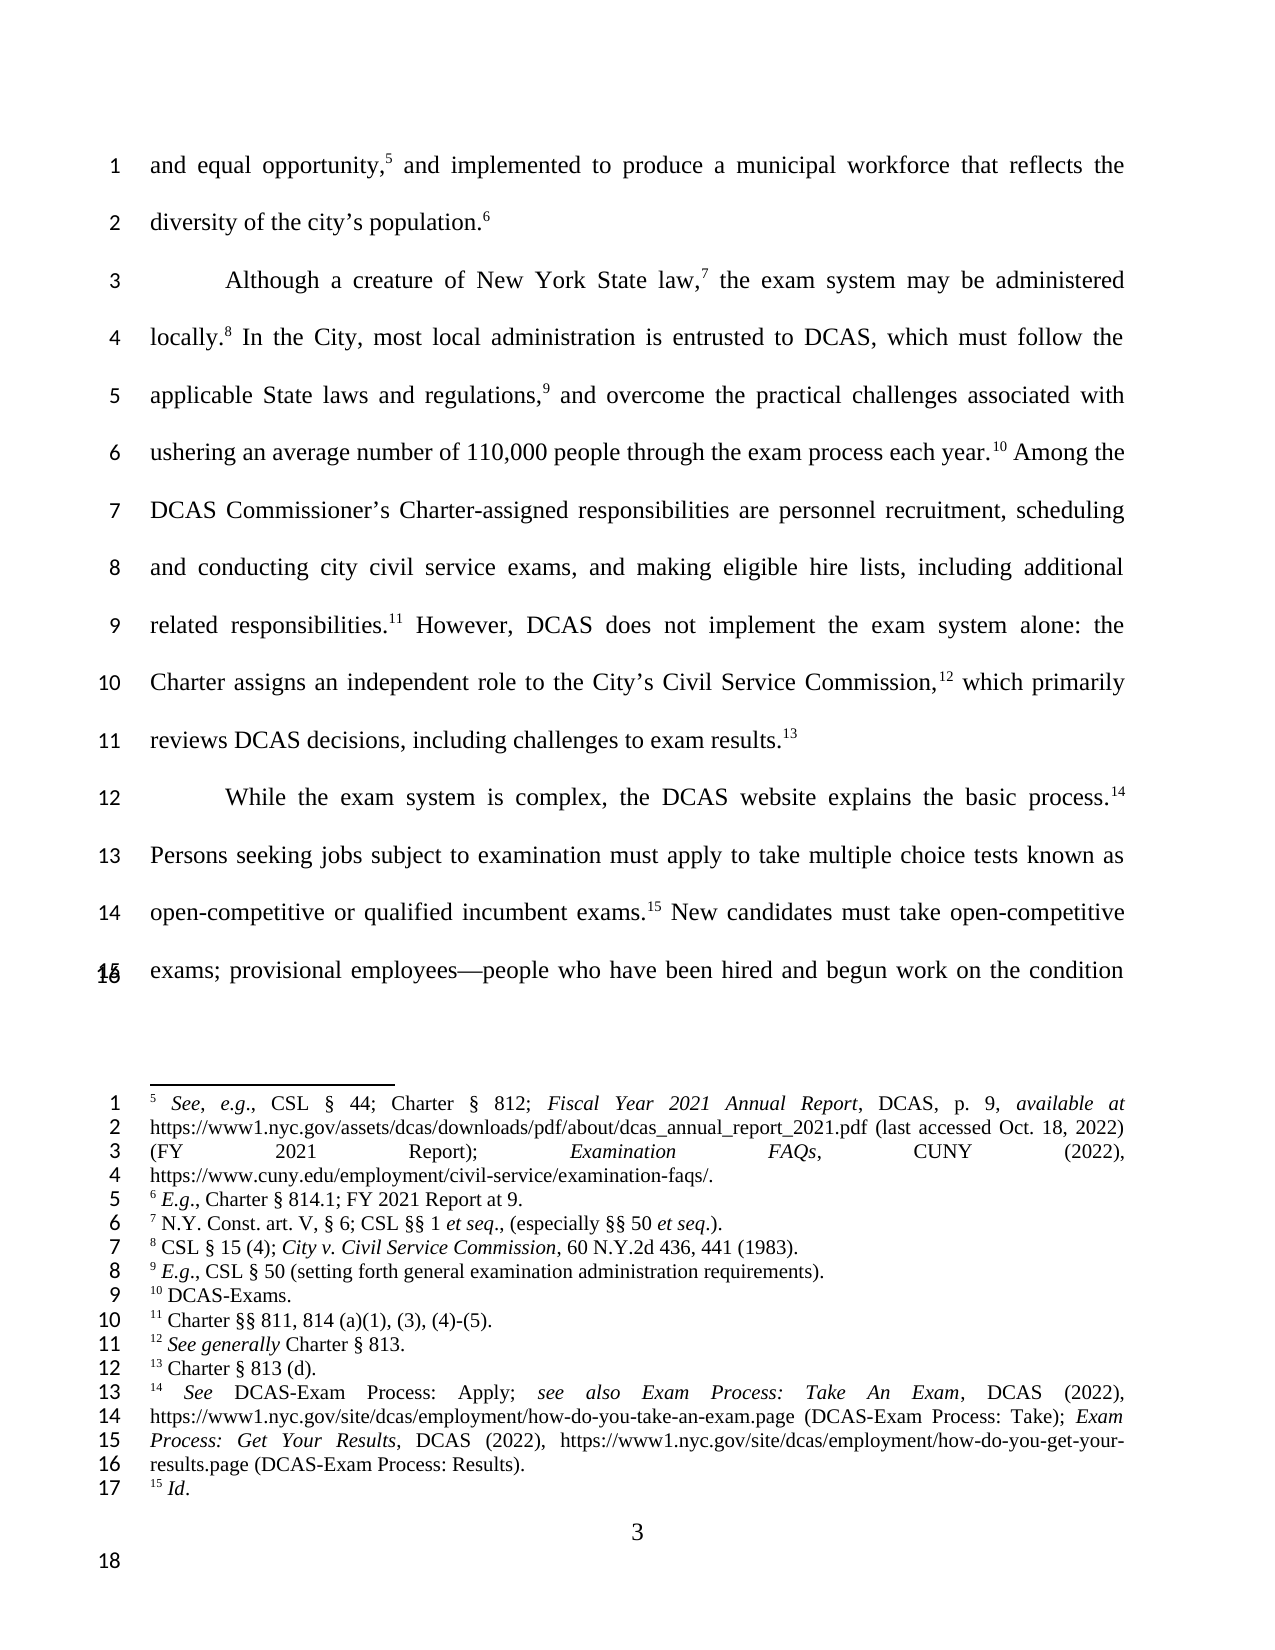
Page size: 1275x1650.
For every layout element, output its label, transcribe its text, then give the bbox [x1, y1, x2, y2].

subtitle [150, 150, 1125, 236]
text Although a creature of New York State law, the exam system may be administered locally. In the City, most local administration is entrusted to DCAS, which must follow the applicable State laws and regulations, and overcome the practical challenges associated with ushering an average number of 110,000 people through the exam process each year. Among the DCAS Commissioner’s Charter-assigned responsibilities are personnel recruitment, scheduling and conducting city civil service exams, and making eligible hire lists, including additional related responsibilities. However, DCAS does not implement the exam system alone: the Charter assigns an independent role to the City’s Civil Service Commission, which primarily reviews DCAS decisions, including challenges to exam results. [150, 265, 1125, 754]
text While the exam system is complex, the DCAS website explains the basic process. Persons seeking jobs subject to examination must apply to take multiple choice tests known as open-competitive or qualified incumbent exams. New candidates must take open-competitive exams; provisional employees—people who have been hired and begun work on the condition that they will successfully pass the applicable exam—must take qualified incumbent exams. Applications may be submitted on a computer with internet access or at one of DCAS’ in-person centers, which DCAS recently reopened after the pandemic forced their temporary closure. In-person applications are available by appointment only. [150, 782, 1125, 984]
